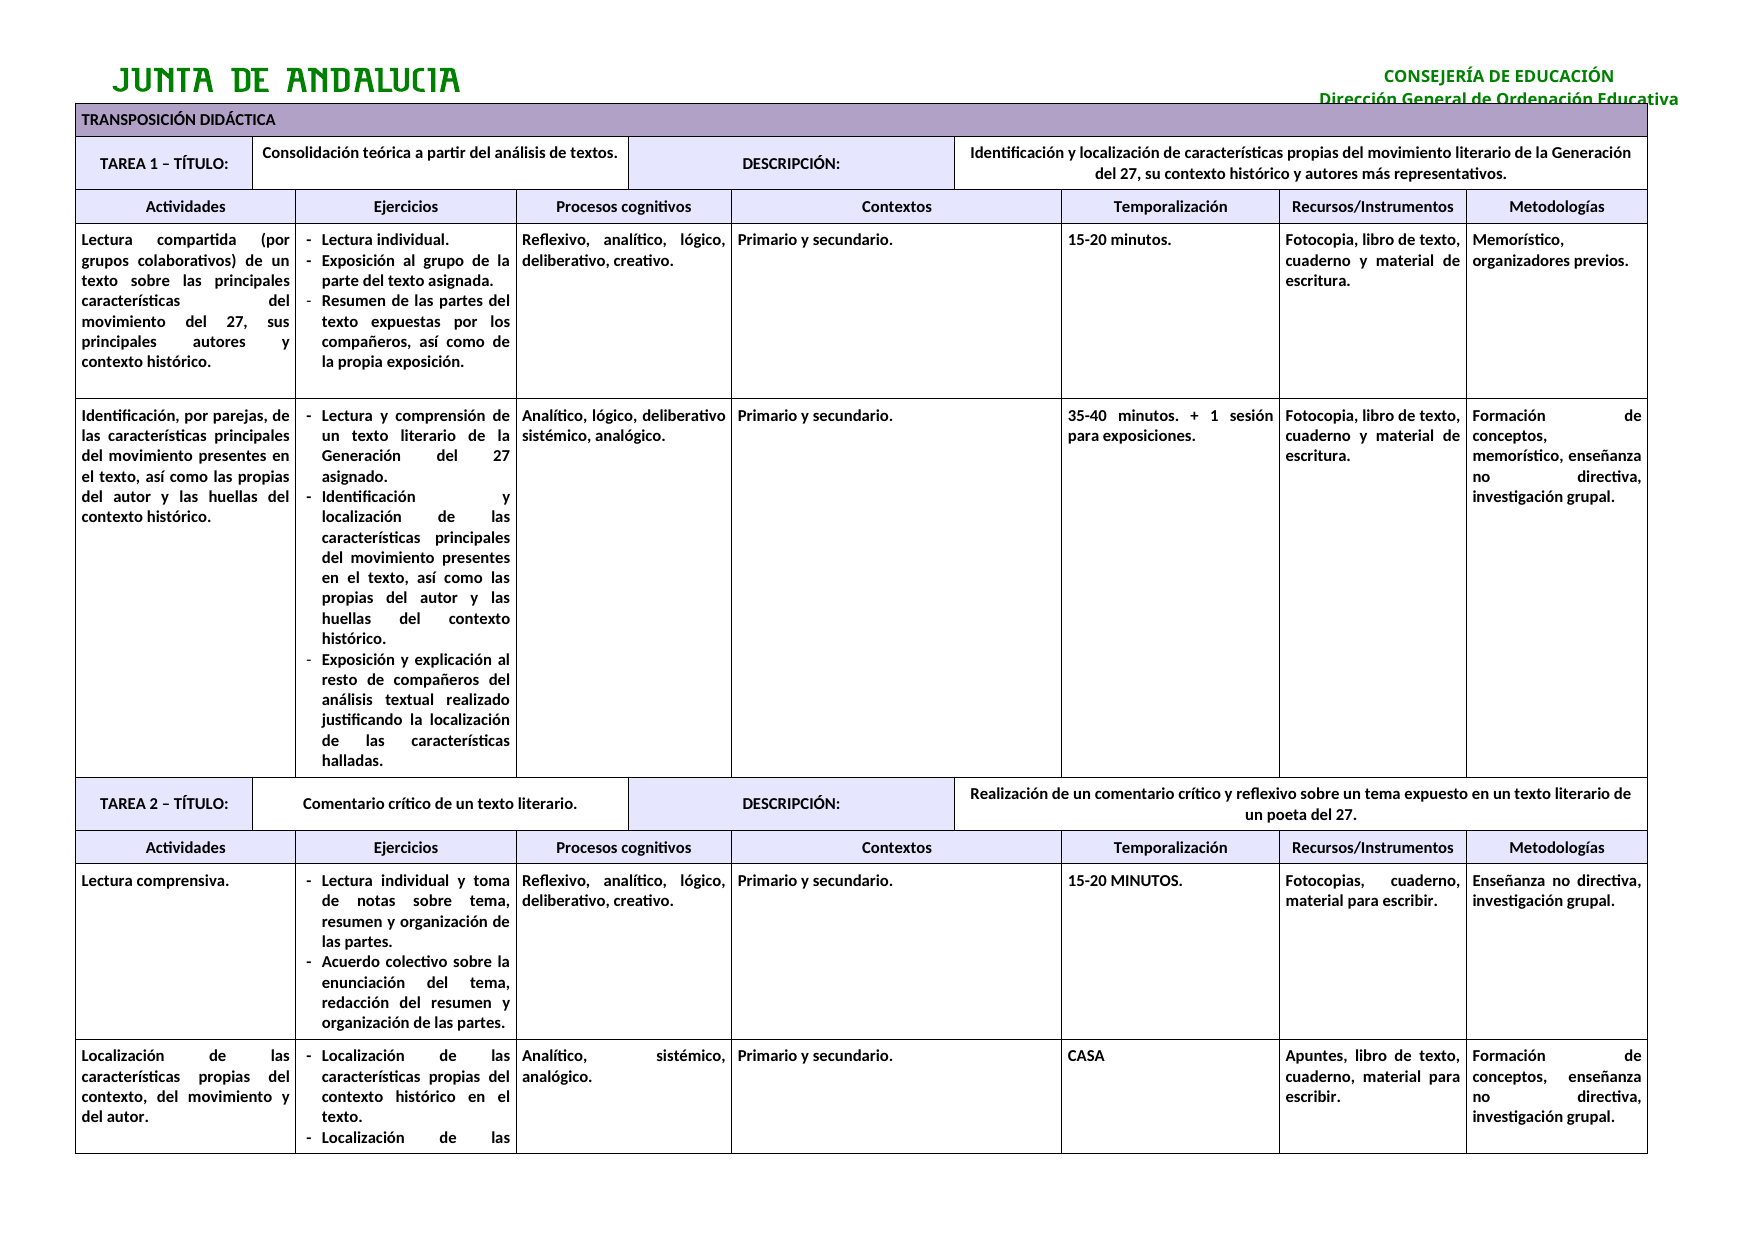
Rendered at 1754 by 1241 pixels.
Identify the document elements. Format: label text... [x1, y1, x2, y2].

table_cell Actividades [76, 190, 295, 223]
table_cell Lectura compartida (por grupos colaborativos) de un texto sobre las principales características del movimiento del 27, sus principales autores y contexto histórico. [76, 224, 295, 398]
table_cell Analítico, lógico, deliberativo sistémico, analógico. [517, 399, 731, 777]
table_cell Procesos cognitivos [517, 831, 731, 863]
table_cell Fotocopias, cuaderno, material para escribir. [1280, 864, 1466, 1039]
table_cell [1280, 1040, 1466, 1153]
table_cell Lectura y comprensión de un texto literario de la Generación del 27 asignado. Identificación y localización de las características principales del movimiento presentes en el texto, así como las propias del autor y las huellas del contexto histórico. Exposición y explicación al resto de compañeros del análisis textual realizado justificando la localización de las características halladas. [296, 399, 516, 777]
table_cell Identificación y localización de características propias del movimiento literario de la Generación del 27, su contexto histórico y autores más representativos. [955, 137, 1647, 189]
table_cell Ejercicios [296, 190, 516, 223]
table_cell Formación de conceptos, memorístico, enseñanza no directiva, investigación grupal. [1467, 399, 1647, 777]
table_cell Reflexivo, analítico, lógico, deliberativo, creativo. [517, 864, 731, 1039]
table_cell TAREA 1 – TÍTULO: [76, 137, 252, 189]
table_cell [296, 1040, 516, 1153]
table_cell Memorístico, organizadores previos. [1467, 224, 1647, 398]
table_cell Actividades [76, 831, 295, 863]
table_cell Comentario crítico de un texto literario. [253, 778, 628, 830]
table_cell Fotocopia, libro de texto, cuaderno y material de escritura. [1280, 399, 1466, 777]
table_cell Realización de un comentario crítico y reflexivo sobre un tema expuesto en un texto literario de un poeta del 27. [955, 778, 1647, 830]
table_cell Procesos cognitivos [517, 190, 731, 223]
table_cell Primario y secundario. [732, 864, 1061, 1039]
table_cell Contextos [732, 831, 1061, 863]
table_cell Lectura individual y toma de notas sobre tema, resumen y organización de las partes. Acuerdo colectivo sobre la enunciación del tema, redacción del resumen y organización de las partes. [296, 864, 516, 1039]
table_cell DESCRIPCIÓN: [629, 778, 954, 830]
table_cell Lectura individual. Exposición al grupo de la parte del texto asignada. Resumen de las partes del texto expuestas por los compañeros, así como de la propia exposición. [296, 224, 516, 398]
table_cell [76, 1040, 295, 1153]
table_cell 15-20 MINUTOS. [1062, 864, 1279, 1039]
table_cell Primario y secundario. [732, 399, 1061, 777]
table_cell 35-40 minutos. + 1 sesión para exposiciones. [1062, 399, 1279, 777]
table_cell TAREA 2 – TÍTULO: [76, 778, 252, 830]
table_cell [1467, 1040, 1647, 1153]
table_cell Recursos/Instrumentos [1280, 831, 1466, 863]
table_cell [517, 1040, 731, 1153]
table_cell Fotocopia, libro de texto, cuaderno y material de escritura. [1280, 224, 1466, 398]
table_cell Enseñanza no directiva, investigación grupal. [1467, 864, 1647, 1039]
table_cell DESCRIPCIÓN: [629, 137, 954, 189]
table_cell Ejercicios [296, 831, 516, 863]
table_cell Recursos/Instrumentos [1280, 190, 1466, 223]
table_cell 15-20 minutos. [1062, 224, 1279, 398]
table_cell TRANSPOSICIÓN DIDÁCTICA [76, 104, 1647, 136]
table_cell Reflexivo, analítico, lógico, deliberativo, creativo. [517, 224, 731, 398]
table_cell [732, 1040, 1061, 1153]
table_cell Identificación, por parejas, de las características principales del movimiento presentes en el texto, así como las propias del autor y las huellas del contexto histórico. [76, 399, 295, 777]
table_cell Temporalización [1062, 831, 1279, 863]
table_cell Consolidación teórica a partir del análisis de textos. [253, 137, 628, 189]
table_cell Temporalización [1062, 190, 1279, 223]
table_cell Metodologías [1467, 831, 1647, 863]
table_cell Metodologías [1467, 190, 1647, 223]
table_cell Primario y secundario. [732, 224, 1061, 398]
table_cell Lectura comprensiva. [76, 864, 295, 1039]
table_cell Contextos [732, 190, 1061, 223]
table_cell CASA [1062, 1040, 1279, 1153]
